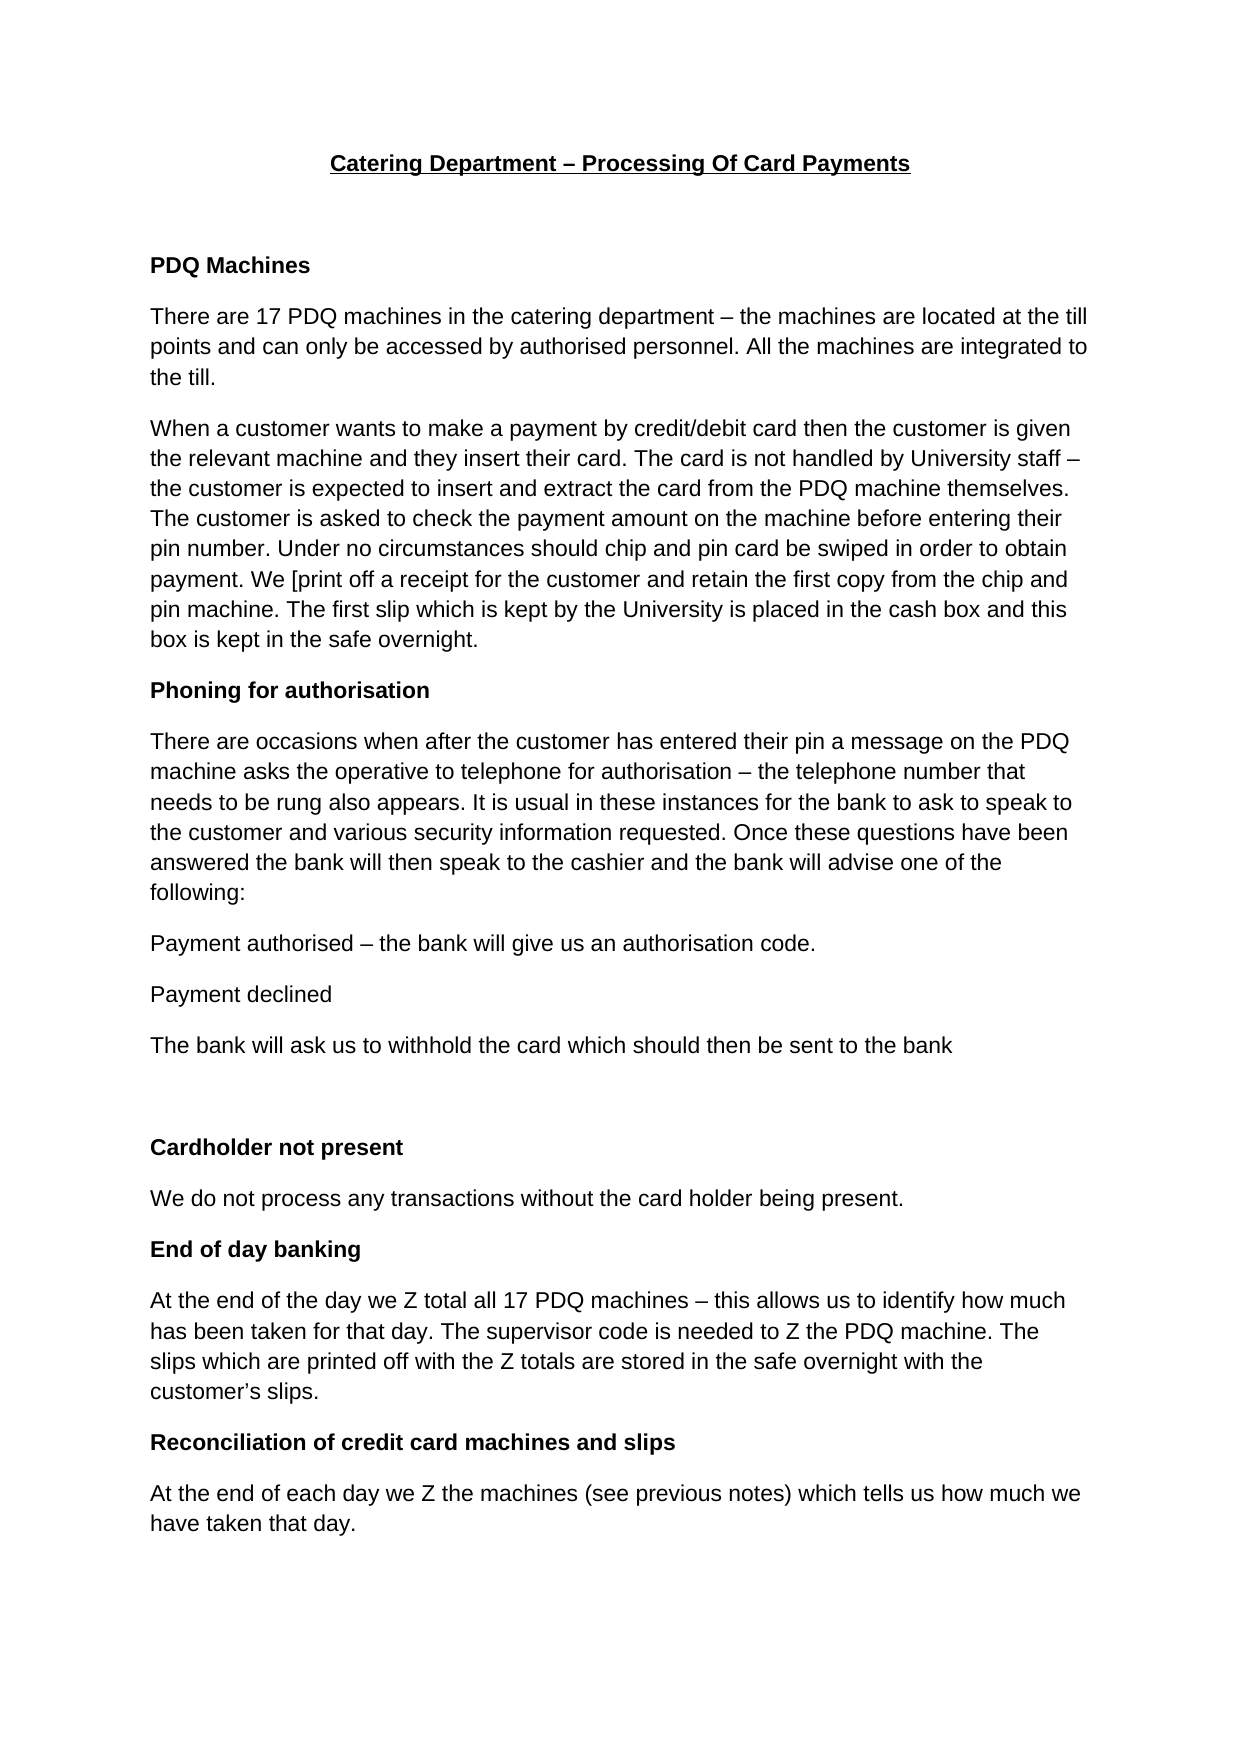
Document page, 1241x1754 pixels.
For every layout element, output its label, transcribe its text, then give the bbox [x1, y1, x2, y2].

text Catering Department – Processing Of Card Payments [150, 150, 1090, 176]
text At the end of the day we Z total all 17 PDQ machines – this allows us to identify how much has been taken for that day. The supervisor code is needed to Z the PDQ machine. The slips which are printed off with the Z totals are stored in the safe overnight with the customer’s slips. [150, 1287, 1090, 1404]
text End of day banking [150, 1236, 1090, 1263]
text We do not process any transactions without the card holder being present. [150, 1185, 1090, 1212]
text The bank will ask us to withhold the card which should then be sent to the bank [150, 1032, 1090, 1059]
text Cardholder not present [150, 1134, 1090, 1161]
text Phoning for authorisation [150, 677, 1090, 703]
text There are occasions when after the customer has entered their pin a message on the PDQ machine asks the operative to telephone for authorisation – the telephone number that needs to be rung also appears. It is usual in these instances for the bank to ask to speak to the customer and various security information requested. Once these questions have been answered the bank will then speak to the cashier and the bank will advise one of the following: [150, 728, 1090, 906]
text There are 17 PDQ machines in the catering department – the machines are located at the till points and can only be accessed by authorised personnel. All the machines are integrated to the till. [150, 303, 1090, 390]
text Payment authorised – the bank will give us an authorisation code. [150, 930, 1090, 957]
text When a customer wants to make a payment by credit/debit card then the customer is given the relevant machine and they insert their card. The card is not handled by University staff – the customer is expected to insert and extract the card from the PDQ machine themselves. The customer is asked to check the payment amount on the machine before entering their pin number. Under no circumstances should chip and pin card be swiped in order to obtain payment. We [print off a receipt for the customer and retain the first copy from the chip and pin machine. The first slip which is kept by the University is placed in the cash box and this box is kept in the safe overnight. [150, 414, 1090, 652]
text Reconciliation of credit card machines and slips [150, 1429, 1090, 1456]
text At the end of each day we Z the machines (see previous notes) which tells us how much we have taken that day. [150, 1480, 1090, 1537]
text Payment declined [150, 981, 1090, 1008]
text PDQ Machines [150, 252, 1090, 278]
